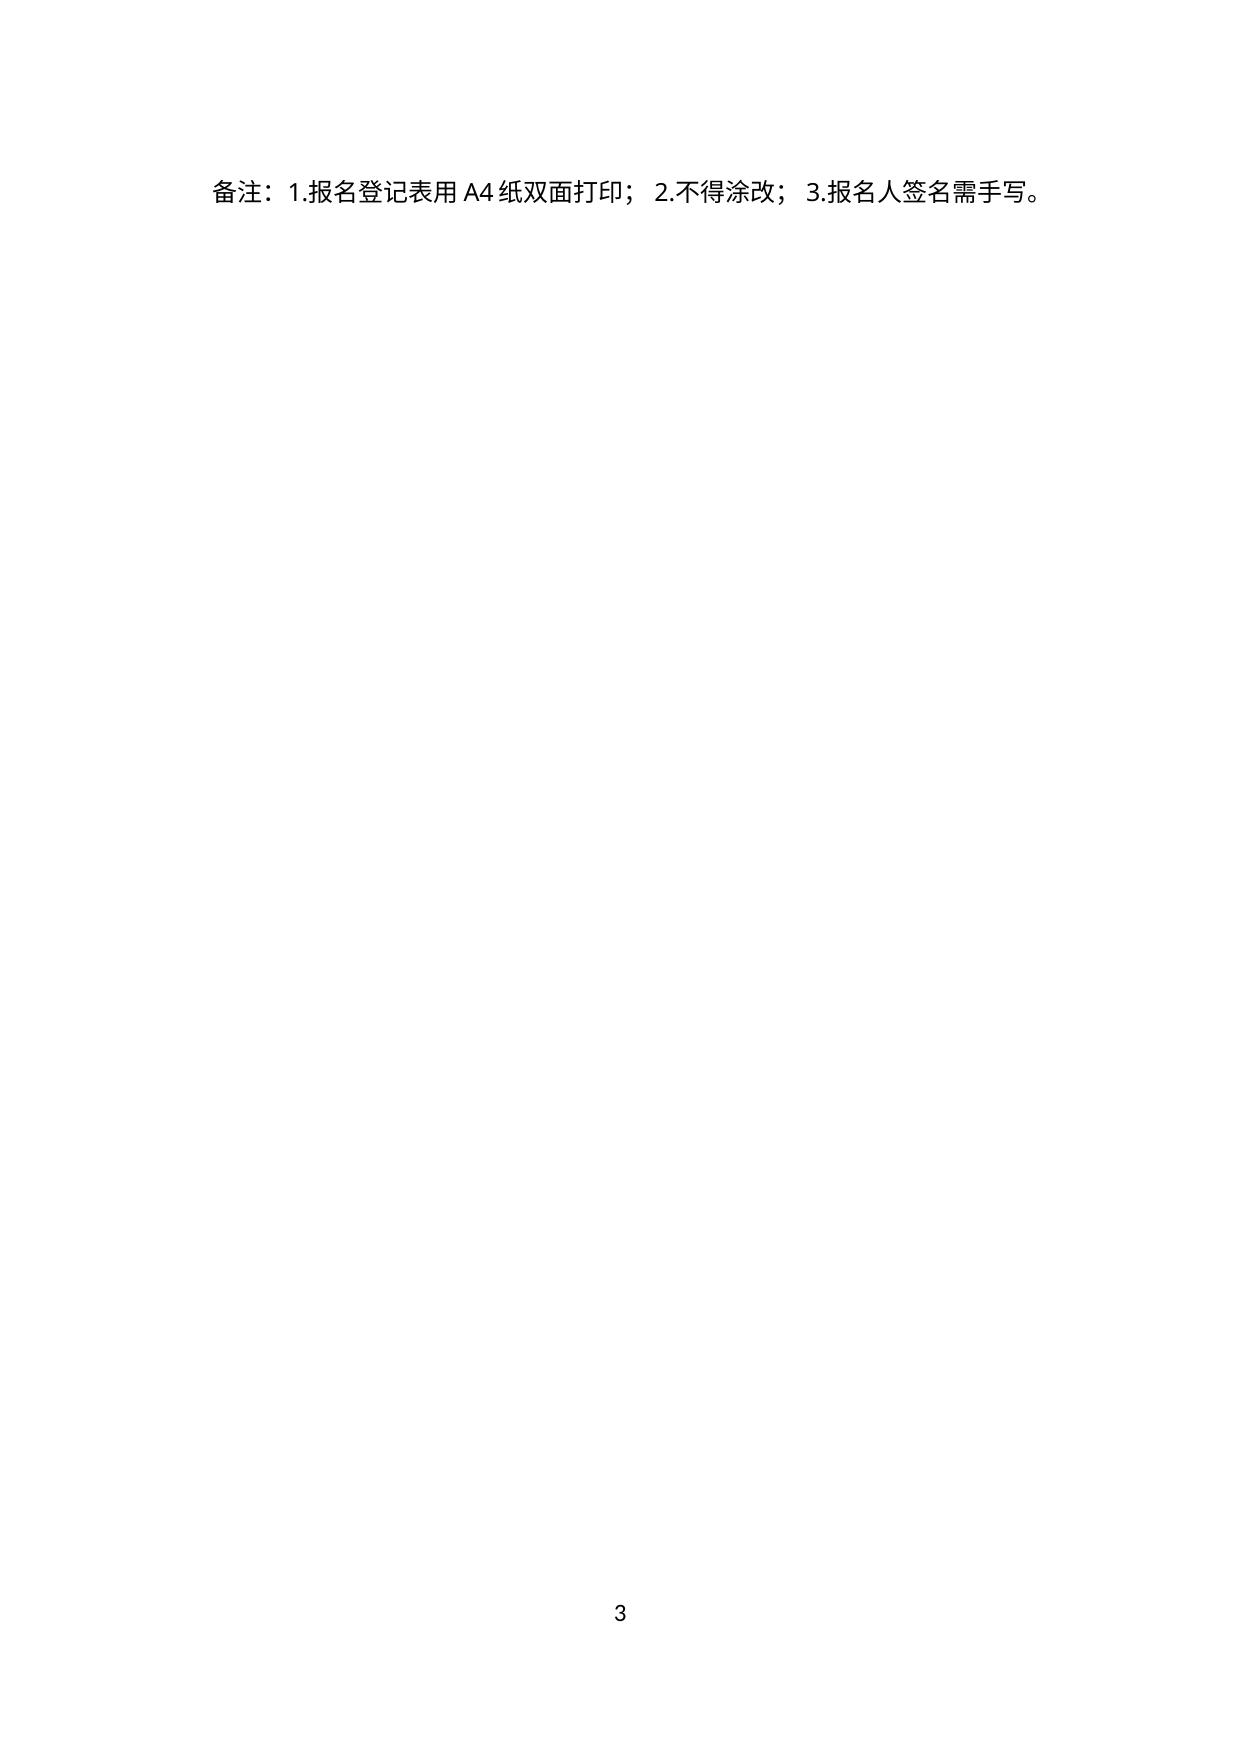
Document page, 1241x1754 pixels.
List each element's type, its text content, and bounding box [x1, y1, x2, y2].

text 备注：1.报名登记表用A4纸双面打印； 2.不得涂改； 3.报名人签名需手写。 [187, 158, 1053, 223]
